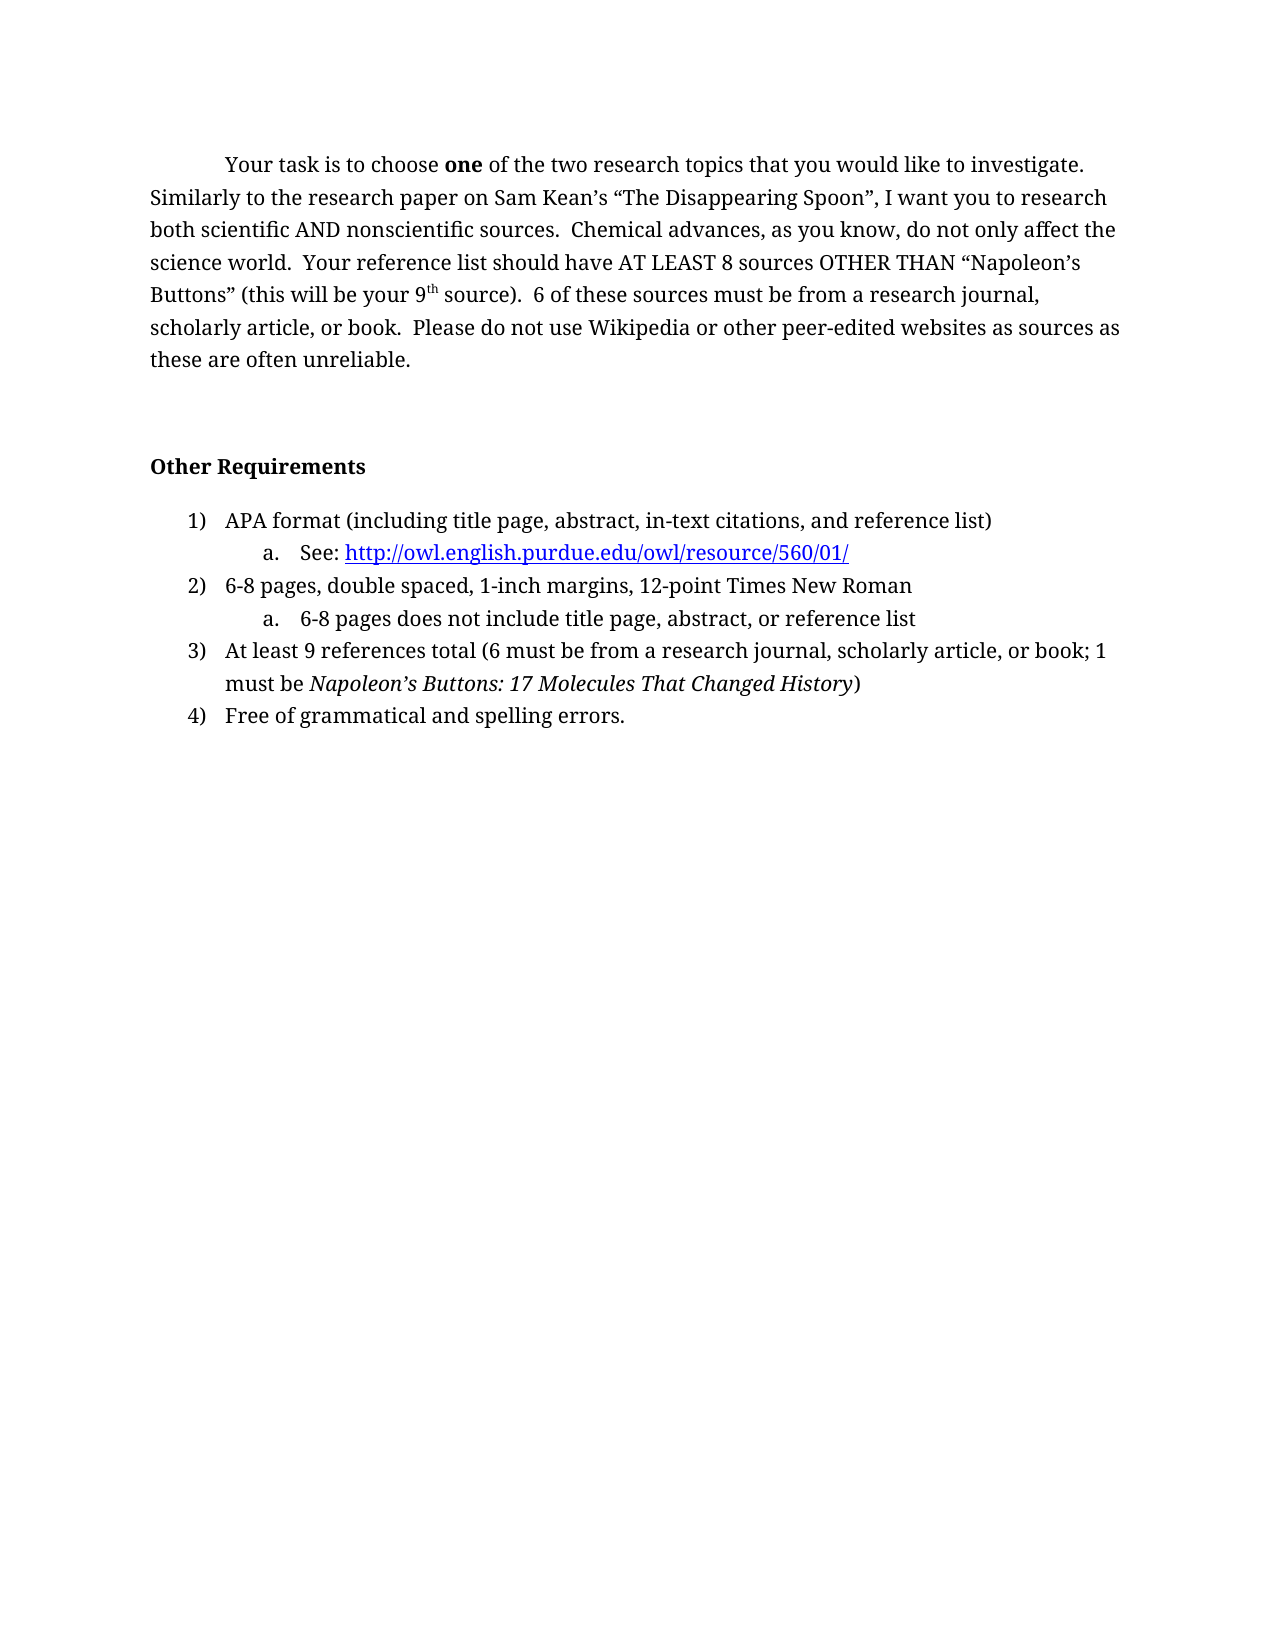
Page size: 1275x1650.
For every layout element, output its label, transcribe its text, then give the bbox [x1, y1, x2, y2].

text Your task is to choose one of the two research topics that you would like to investigate. Similarly to the research paper on Sam Kean’s “The Disappearing Spoon”, I want you to research both scientific AND nonscientific sources. Chemical advances, as you know, do not only affect the science world. Your reference list should have AT LEAST 8 sources OTHER THAN “Napoleon’s Buttons” (this will be your 9th source). 6 of these sources must be from a research journal, scholarly article, or book. Please do not use Wikipedia or other peer-edited websites as sources as these are often unreliable. [150, 150, 1125, 374]
list APA format (including title page, abstract, in-text citations, and reference list) [187, 506, 1125, 534]
list Free of grammatical and spelling errors. [187, 702, 1125, 730]
list 6-8 pages does not include title page, abstract, or reference list [262, 604, 1125, 632]
list 6-8 pages, double spaced, 1-inch margins, 12-point Times New Roman [187, 571, 1125, 599]
text Other Requirements [150, 452, 1125, 481]
list At least 9 references total (6 must be from a research journal, scholarly article, or book; 1 must be Napoleon’s Buttons: 17 Molecules That Changed History) [187, 636, 1125, 697]
list See: http://owl.english.purdue.edu/owl/resource/560/01/ [262, 538, 1125, 567]
